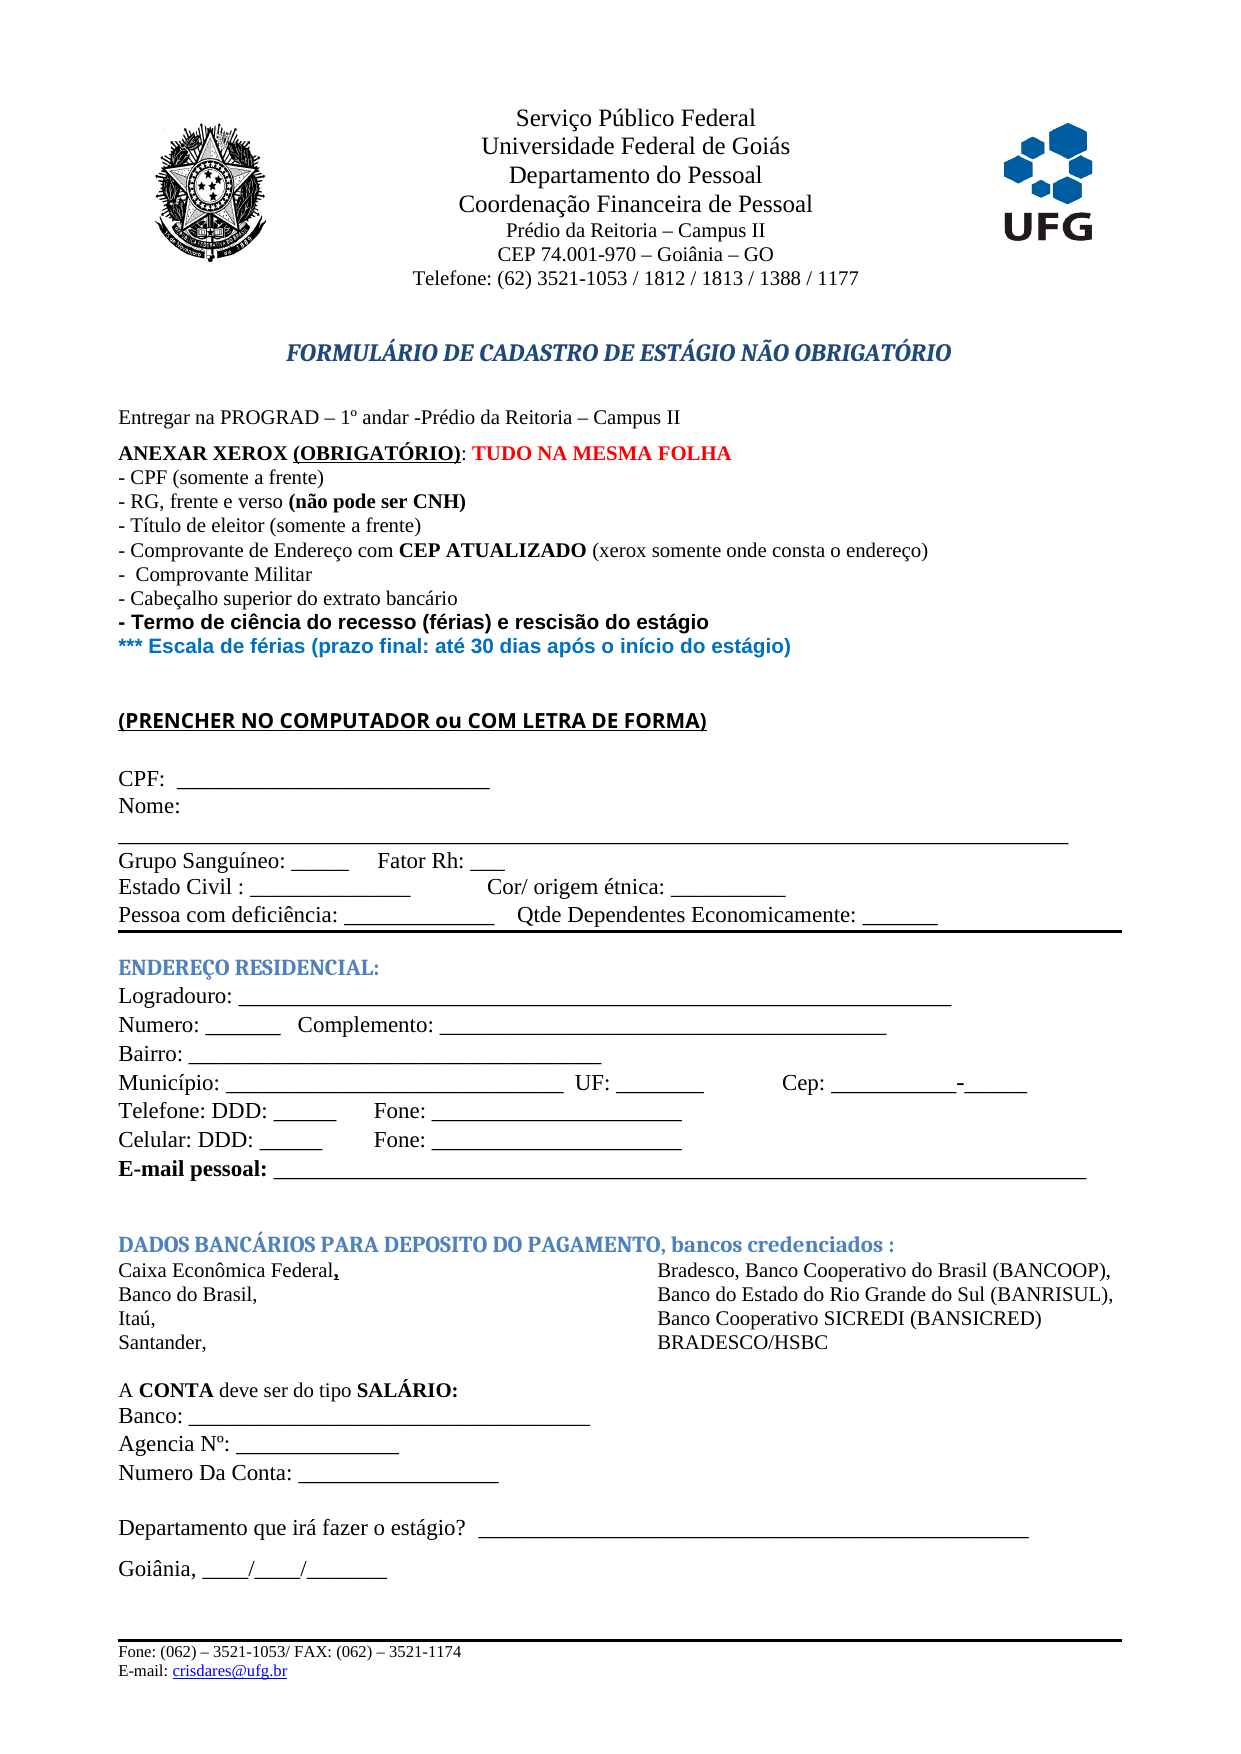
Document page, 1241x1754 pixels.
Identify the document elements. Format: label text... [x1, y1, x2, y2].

text Estado Civil : Cor/ origem étnica: [118, 873, 1122, 899]
text *** Escala de férias (prazo final: até 30 dias após o início do estágio) [118, 634, 1122, 658]
text Logradouro: [118, 981, 1122, 1009]
text Itaú, [118, 1306, 583, 1330]
text Agencia Nº: [118, 1428, 1122, 1457]
text Banco Cooperativo SICREDI (BANSICRED) [657, 1306, 1122, 1330]
text E-mail pessoal: [118, 1153, 1122, 1182]
text A CONTA deve ser do tipo SALÁRIO: [118, 1378, 1122, 1402]
text Banco: [118, 1402, 1122, 1428]
text Telefone: DDD: Fone: [118, 1096, 1122, 1124]
text Numero Da Conta: [118, 1457, 1122, 1486]
text Santander, [118, 1330, 583, 1354]
text - Termo de ciência do recesso (férias) e rescisão do estágio [118, 610, 1122, 634]
text Numero: Complemento: [118, 1009, 1122, 1038]
text CPF: [118, 763, 1122, 792]
subtitle FORMULÁRIO DE CADASTRO DE ESTÁGIO NÃO OBRIGATÓRIO [118, 339, 1122, 368]
text Departamento que irá fazer o estágio? [118, 1512, 1122, 1541]
text Bairro: [118, 1038, 1122, 1067]
text Nome: [118, 792, 1122, 847]
text - Comprovante de Endereço com CEP ATUALIZADO (xerox somente onde consta o endereço) [118, 537, 1122, 562]
text Banco do Estado do Rio Grande do Sul (BANRISUL), [657, 1282, 1122, 1306]
picture [1001, 123, 1093, 241]
text Bradesco, Banco Cooperativo do Brasil (BANCOOP), [657, 1258, 1122, 1282]
text Caixa Econômica Federal, [118, 1258, 583, 1282]
text Pessoa com deficiência: Qtde Dependentes Economicamente: [118, 899, 1122, 930]
subtitle DADOS BANCÁRIOS PARA DEPOSITO DO PAGAMENTO, bancos credenciados : [118, 1231, 1122, 1258]
text Município: UF: Cep: [118, 1067, 1122, 1096]
picture [155, 123, 267, 262]
text Celular: DDD: Fone: [118, 1124, 1122, 1153]
subtitle ENDEREÇO RESIDENCIAL: [118, 954, 1122, 981]
text - RG, frente e verso (não pode ser CNH) [118, 489, 1122, 513]
text BRADESCO/HSBC [657, 1330, 1122, 1354]
text Grupo Sanguíneo: Fator Rh: [118, 847, 1122, 873]
text ANEXAR XEROX (OBRIGATÓRIO): TUDO NA MESMA FOLHA [118, 441, 1122, 465]
text Goiânia, [118, 1556, 1122, 1582]
text (PRENCHER NO COMPUTADOR ou COM LETRA DE FORMA) [118, 706, 1122, 734]
text - Comprovante Militar [118, 562, 1122, 586]
text - Título de eleitor (somente a frente) [118, 513, 1122, 537]
text - Cabeçalho superior do extrato bancário [118, 586, 1122, 610]
text Entregar na PROGRAD – 1º andar -Prédio da Reitoria – Campus II [118, 405, 1122, 429]
text - CPF (somente a frente) [118, 465, 1122, 489]
text Banco do Brasil, [118, 1282, 583, 1306]
